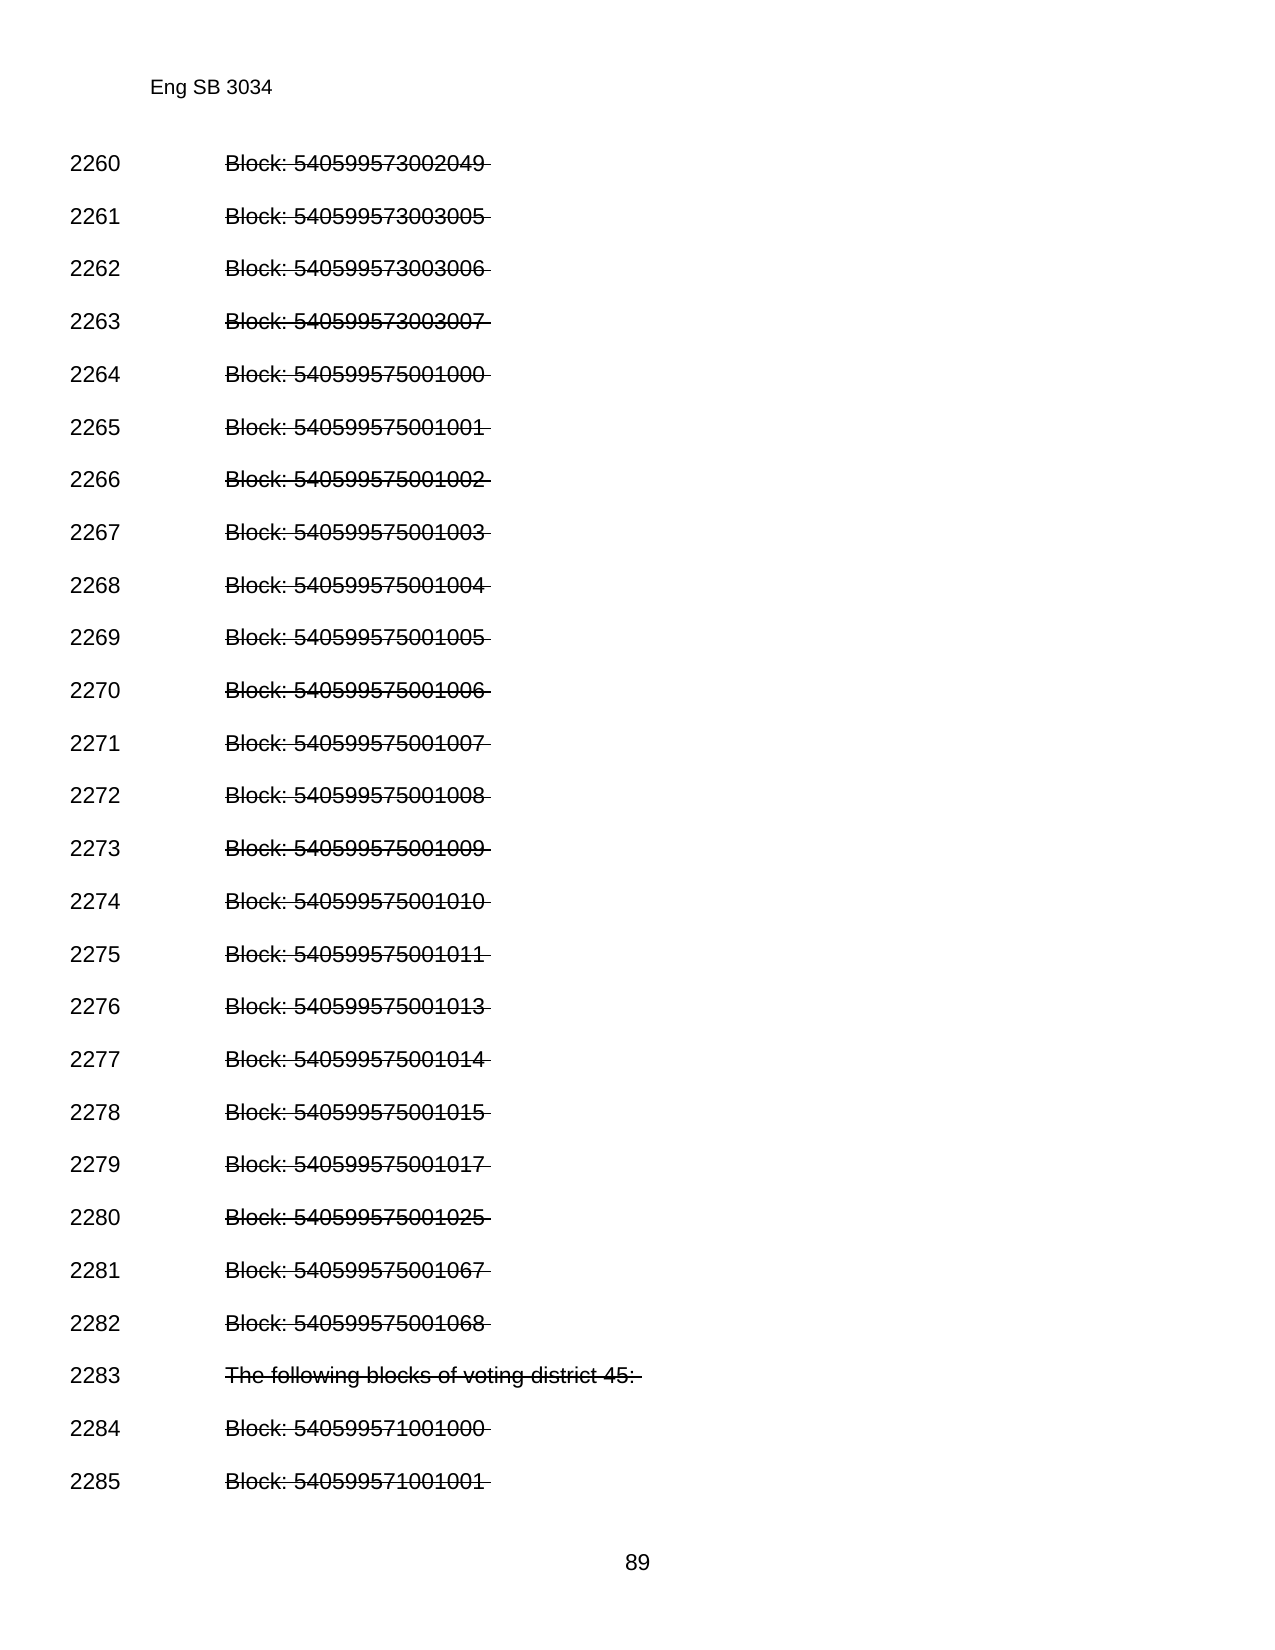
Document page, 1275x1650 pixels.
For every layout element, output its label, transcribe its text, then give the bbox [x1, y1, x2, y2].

text Block: 540599573003007 [150, 308, 1125, 334]
text Block: 540599571001001 [150, 1468, 1125, 1494]
text Block: 540599575001001 [150, 413, 1125, 440]
text Block: 540599575001015 [150, 1099, 1125, 1125]
text Block: 540599571001000 [150, 1415, 1125, 1441]
text Block: 540599575001002 [150, 466, 1125, 493]
text Block: 540599575001006 [150, 677, 1125, 703]
text Block: 540599575001017 [150, 1151, 1125, 1178]
text Block: 540599573003005 [150, 203, 1125, 229]
text Block: 540599575001025 [150, 1204, 1125, 1231]
text Block: 540599575001000 [150, 361, 1125, 387]
text Block: 540599575001007 [150, 730, 1125, 756]
text Block: 540599575001011 [150, 941, 1125, 967]
text Block: 540599575001013 [150, 993, 1125, 1020]
text Block: 540599575001009 [150, 835, 1125, 862]
text Block: 540599573003006 [150, 255, 1125, 282]
text Block: 540599575001004 [150, 572, 1125, 598]
text Block: 540599575001010 [150, 888, 1125, 914]
text Block: 540599575001005 [150, 624, 1125, 651]
text Block: 540599573002049 [150, 150, 1125, 176]
text The following blocks of voting district 45: [150, 1362, 1125, 1389]
text Block: 540599575001067 [150, 1257, 1125, 1283]
text Block: 540599575001008 [150, 782, 1125, 809]
text Block: 540599575001014 [150, 1046, 1125, 1072]
text Block: 540599575001003 [150, 519, 1125, 545]
text Block: 540599575001068 [150, 1309, 1125, 1336]
